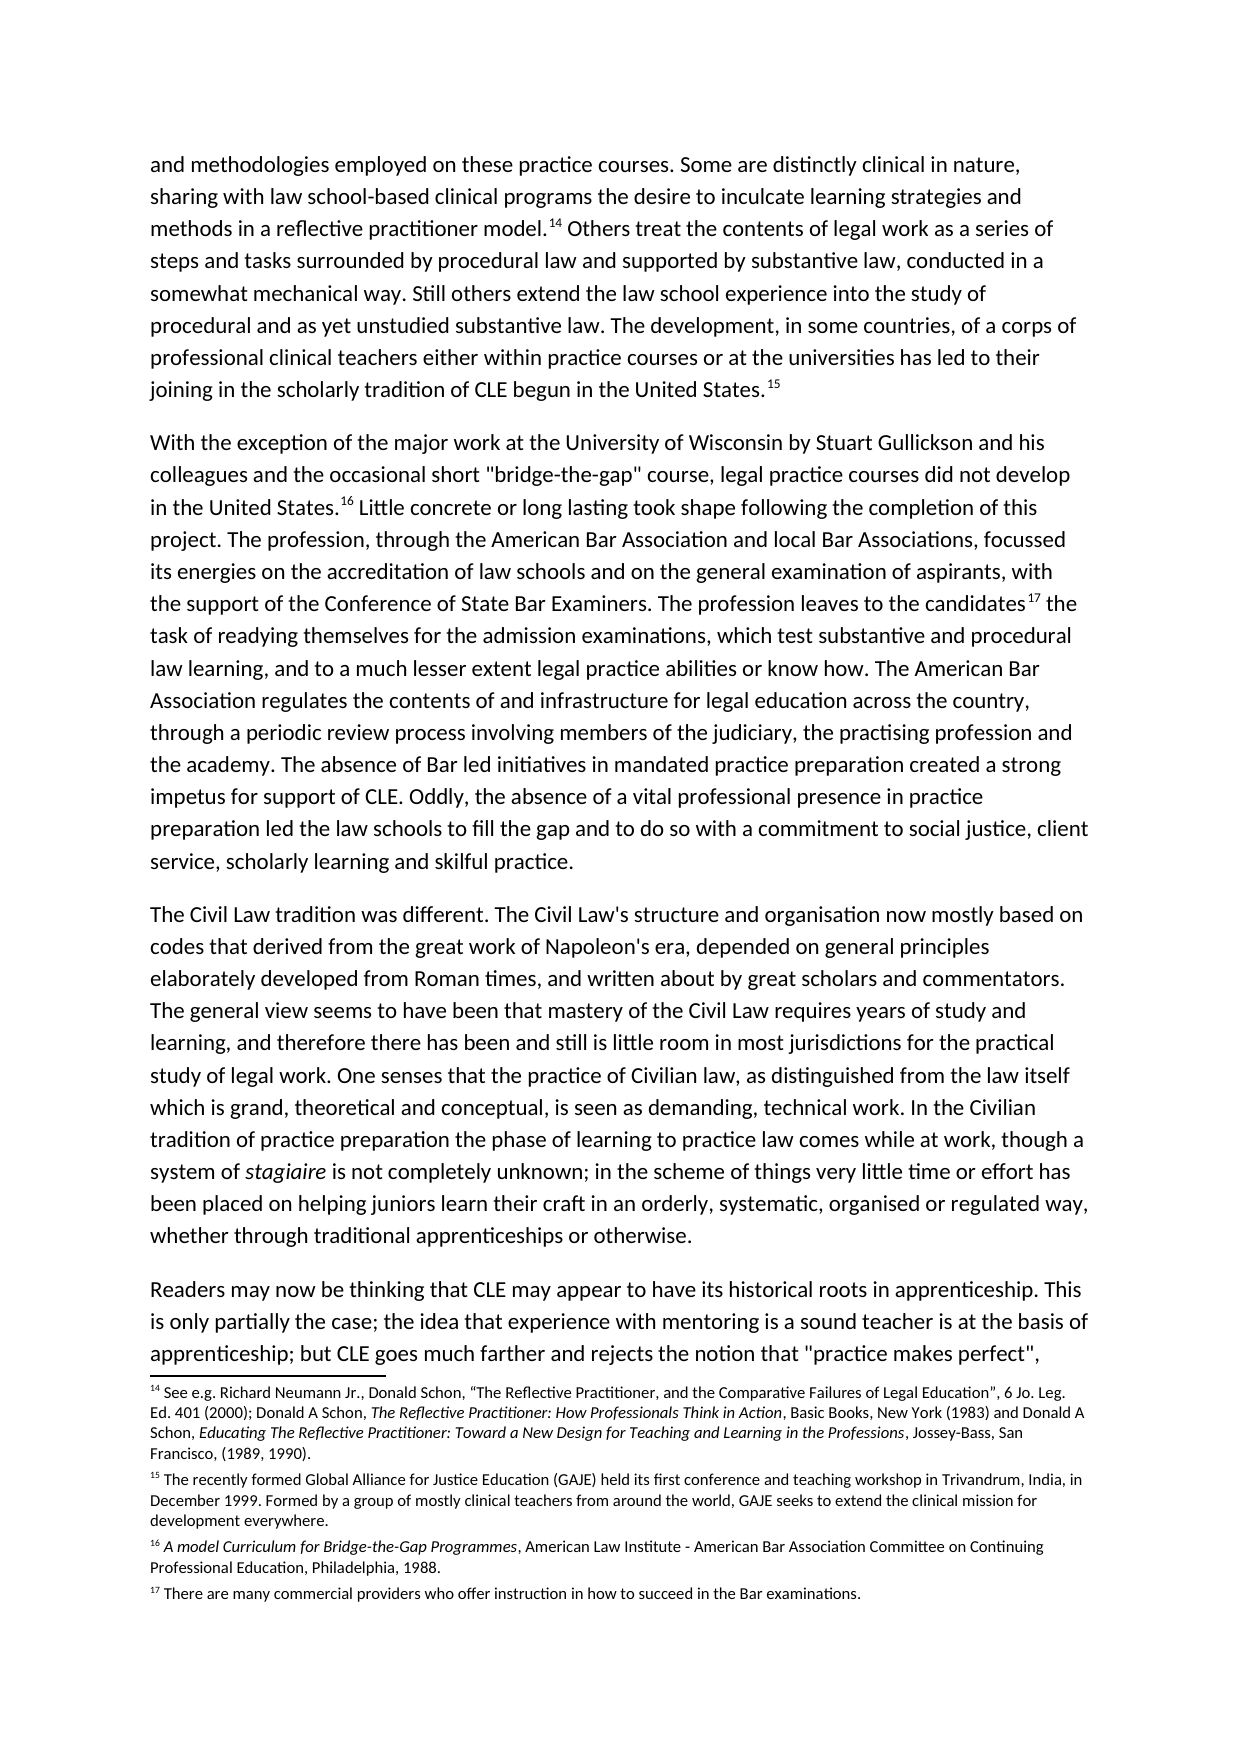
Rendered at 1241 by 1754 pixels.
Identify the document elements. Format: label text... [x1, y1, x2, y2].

text With the exception of the major work at the University of Wisconsin by Stuart Gullickson and his colleagues and the occasional short "bridge-the-gap" course, legal practice courses did not develop in the United States. Little concrete or long lasting took shape following the completion of this project. The profession, through the American Bar Association and local Bar Associations, focussed its energies on the accreditation of law schools and on the general examination of aspirants, with the support of the Conference of State Bar Examiners. The profession leaves to the candidates the task of readying themselves for the admission examinations, which test substantive and procedural law learning, and to a much lesser extent legal practice abilities or know how. The American Bar Association regulates the contents of and infrastructure for legal education across the country, through a periodic review process involving members of the judiciary, the practising profession and the academy. The absence of Bar led initiatives in mandated practice preparation created a strong impetus for support of CLE. Oddly, the absence of a vital professional presence in practice preparation led the law schools to fill the gap and to do so with a commitment to social justice, client service, scholarly learning and skilful practice. [150, 428, 1090, 875]
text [150, 1275, 1090, 1367]
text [150, 150, 1090, 403]
text The Civil Law tradition was different. The Civil Law's structure and organisation now mostly based on codes that derived from the great work of Napoleon's era, depended on general principles elaborately developed from Roman times, and written about by great scholars and commentators. The general view seems to have been that mastery of the Civil Law requires years of study and learning, and therefore there has been and still is little room in most jurisdictions for the practical study of legal work. One senses that the practice of Civilian law, as distinguished from the law itself which is grand, theoretical and conceptual, is seen as demanding, technical work. In the Civilian tradition of practice preparation the phase of learning to practice law comes while at work, though a system of stagiaire is not completely unknown; in the scheme of things very little time or effort has been placed on helping juniors learn their craft in an orderly, systematic, organised or regulated way, whether through traditional apprenticeships or otherwise. [150, 900, 1090, 1250]
